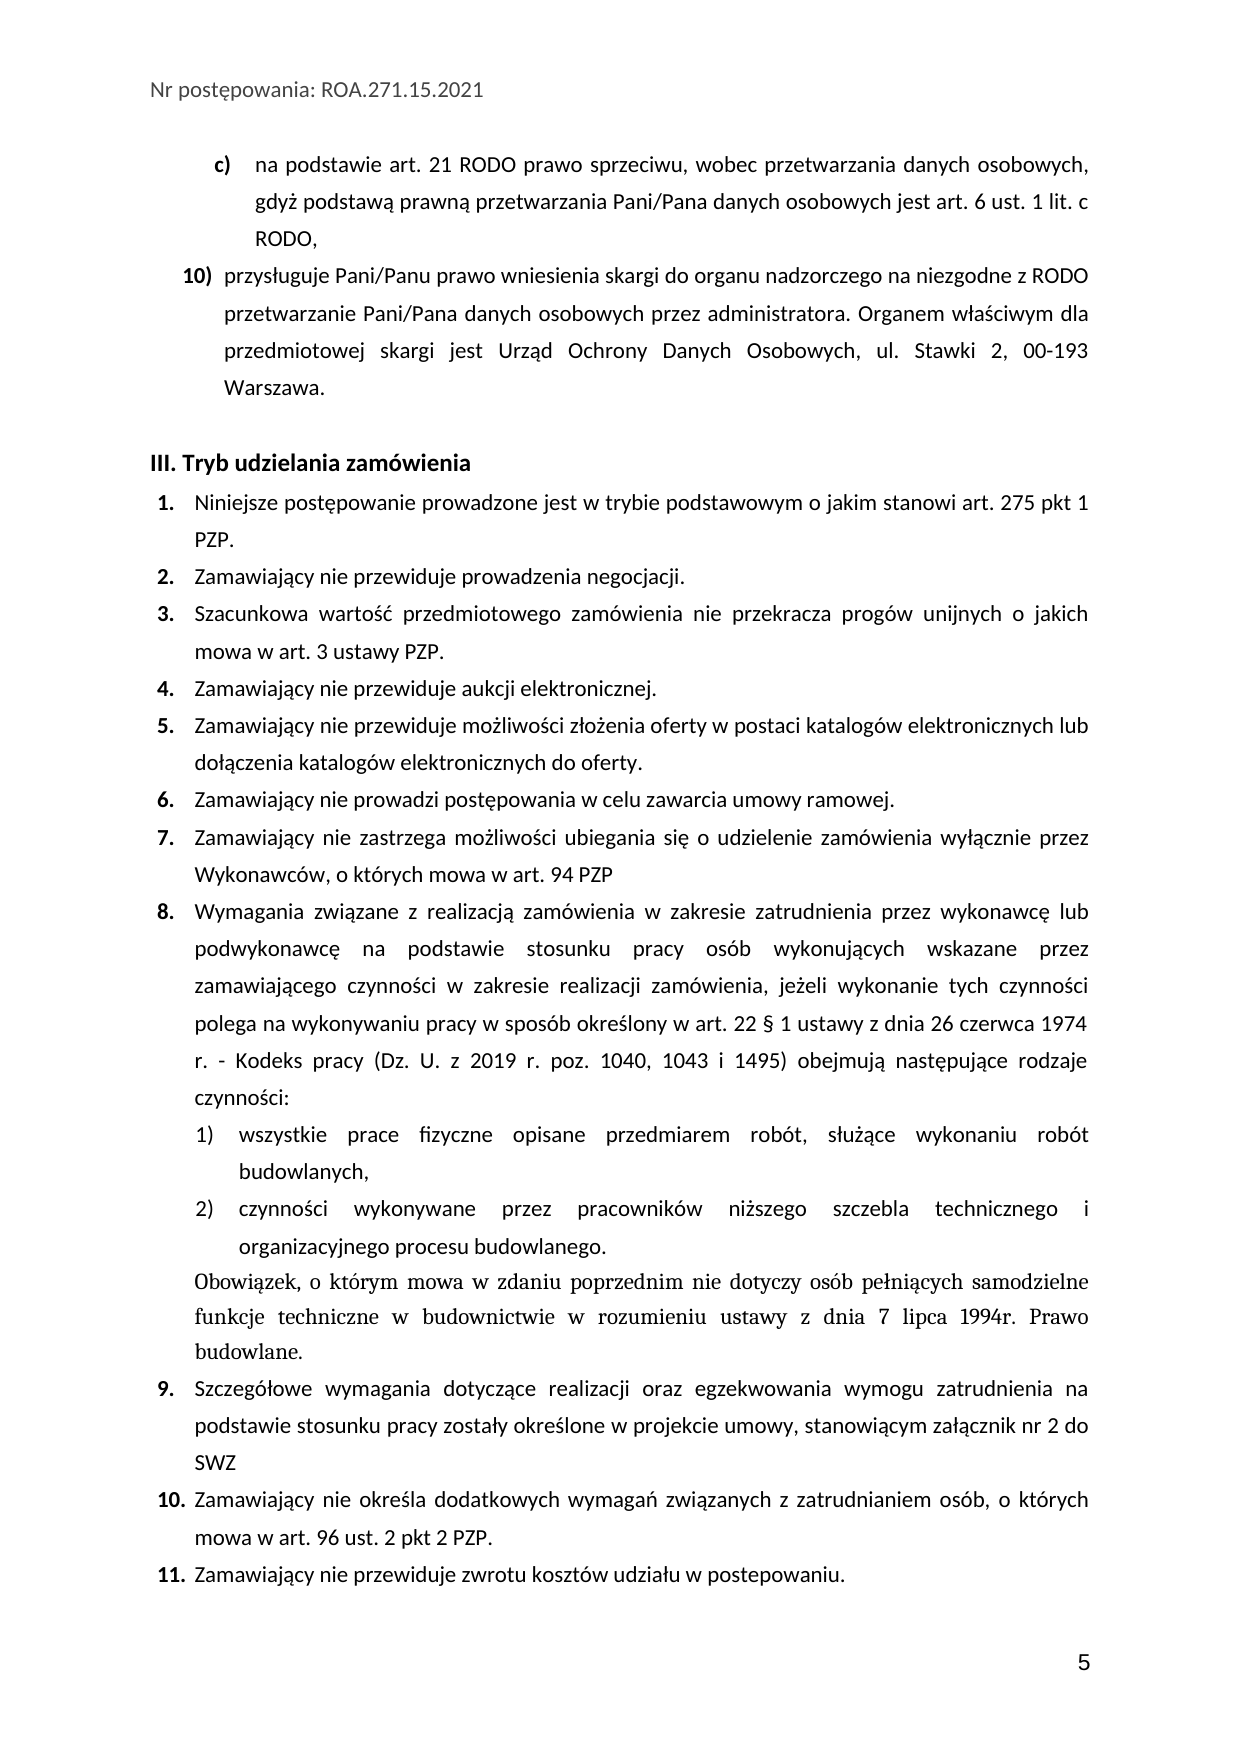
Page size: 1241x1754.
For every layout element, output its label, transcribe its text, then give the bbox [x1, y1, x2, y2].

list Zamawiający nie przewiduje prowadzenia negocjacji. [157, 562, 1090, 590]
list Szczegółowe wymagania dotyczące realizacji oraz egzekwowania wymogu zatrudnienia na podstawie stosunku pracy zostały określone w projekcie umowy, stanowiącym załącznik nr 2 do SWZ [157, 1374, 1090, 1476]
list Wymagania związane z realizacją zamówienia w zakresie zatrudnienia przez wykonawcę lub podwykonawcę na podstawie stosunku pracy osób wykonujących wskazane przez zamawiającego czynności w zakresie realizacji zamówienia, jeżeli wykonanie tych czynności polega na wykonywaniu pracy w sposób określony w art. 22 § 1 ustawy z dnia 26 czerwca 1974 r. - Kodeks pracy (Dz. U. z 2019 r. poz. 1040, 1043 i 1495) obejmują następujące rodzaje czynności: [157, 897, 1090, 1111]
list Szacunkowa wartość przedmiotowego zamówienia nie przekracza progów unijnych o jakich mowa w art. 3 ustawy PZP. [157, 599, 1090, 665]
list Zamawiający nie prowadzi postępowania w celu zawarcia umowy ramowej. [157, 786, 1090, 813]
subtitle III. Tryb udzielania zamówienia [150, 447, 1090, 478]
list Zamawiający nie określa dodatkowych wymagań związanych z zatrudnianiem osób, o których mowa w art. 96 ust. 2 pkt 2 PZP. [157, 1486, 1090, 1551]
list Niniejsze postępowanie prowadzone jest w trybie podstawowym o jakim stanowi art. 275 pkt 1 PZP. [157, 488, 1090, 553]
list Zamawiający nie przewiduje zwrotu kosztów udziału w postepowaniu. [157, 1560, 1090, 1588]
list Zamawiający nie przewiduje aukcji elektronicznej. [157, 674, 1090, 702]
list Zamawiający nie zastrzega możliwości ubiegania się o udzielenie zamówienia wyłącznie przez Wykonawców, o których mowa w art. 94 PZP [157, 823, 1090, 888]
list czynności wykonywane przez pracowników niższego szczebla technicznego i organizacyjnego procesu budowlanego. [195, 1194, 1090, 1260]
list na podstawie art. 21 RODO prawo sprzeciwu, wobec przetwarzania danych osobowych, gdyż podstawą prawną przetwarzania Pani/Pana danych osobowych jest art. 6 ust. 1 lit. c RODO, [214, 150, 1090, 252]
list wszystkie prace fizyczne opisane przedmiarem robót, służące wykonaniu robót budowlanych, [195, 1120, 1090, 1185]
list Zamawiający nie przewiduje możliwości złożenia oferty w postaci katalogów elektronicznych lub dołączenia katalogów elektronicznych do oferty. [157, 711, 1090, 776]
list przysługuje Pani/Panu prawo wniesienia skargi do organu nadzorczego na niezgodne z RODO przetwarzanie Pani/Pana danych osobowych przez administratora. Organem właściwym dla przedmiotowej skargi jest Urząd Ochrony Danych Osobowych, ul. Stawki 2, 00-193 Warszawa. [182, 262, 1090, 401]
text Obowiązek, o którym mowa w zdaniu poprzednim nie dotyczy osób pełniących samodzielne funkcje techniczne w budownictwie w rozumieniu ustawy z dnia 7 lipca 1994r. Prawo budowlane. [194, 1269, 1090, 1365]
